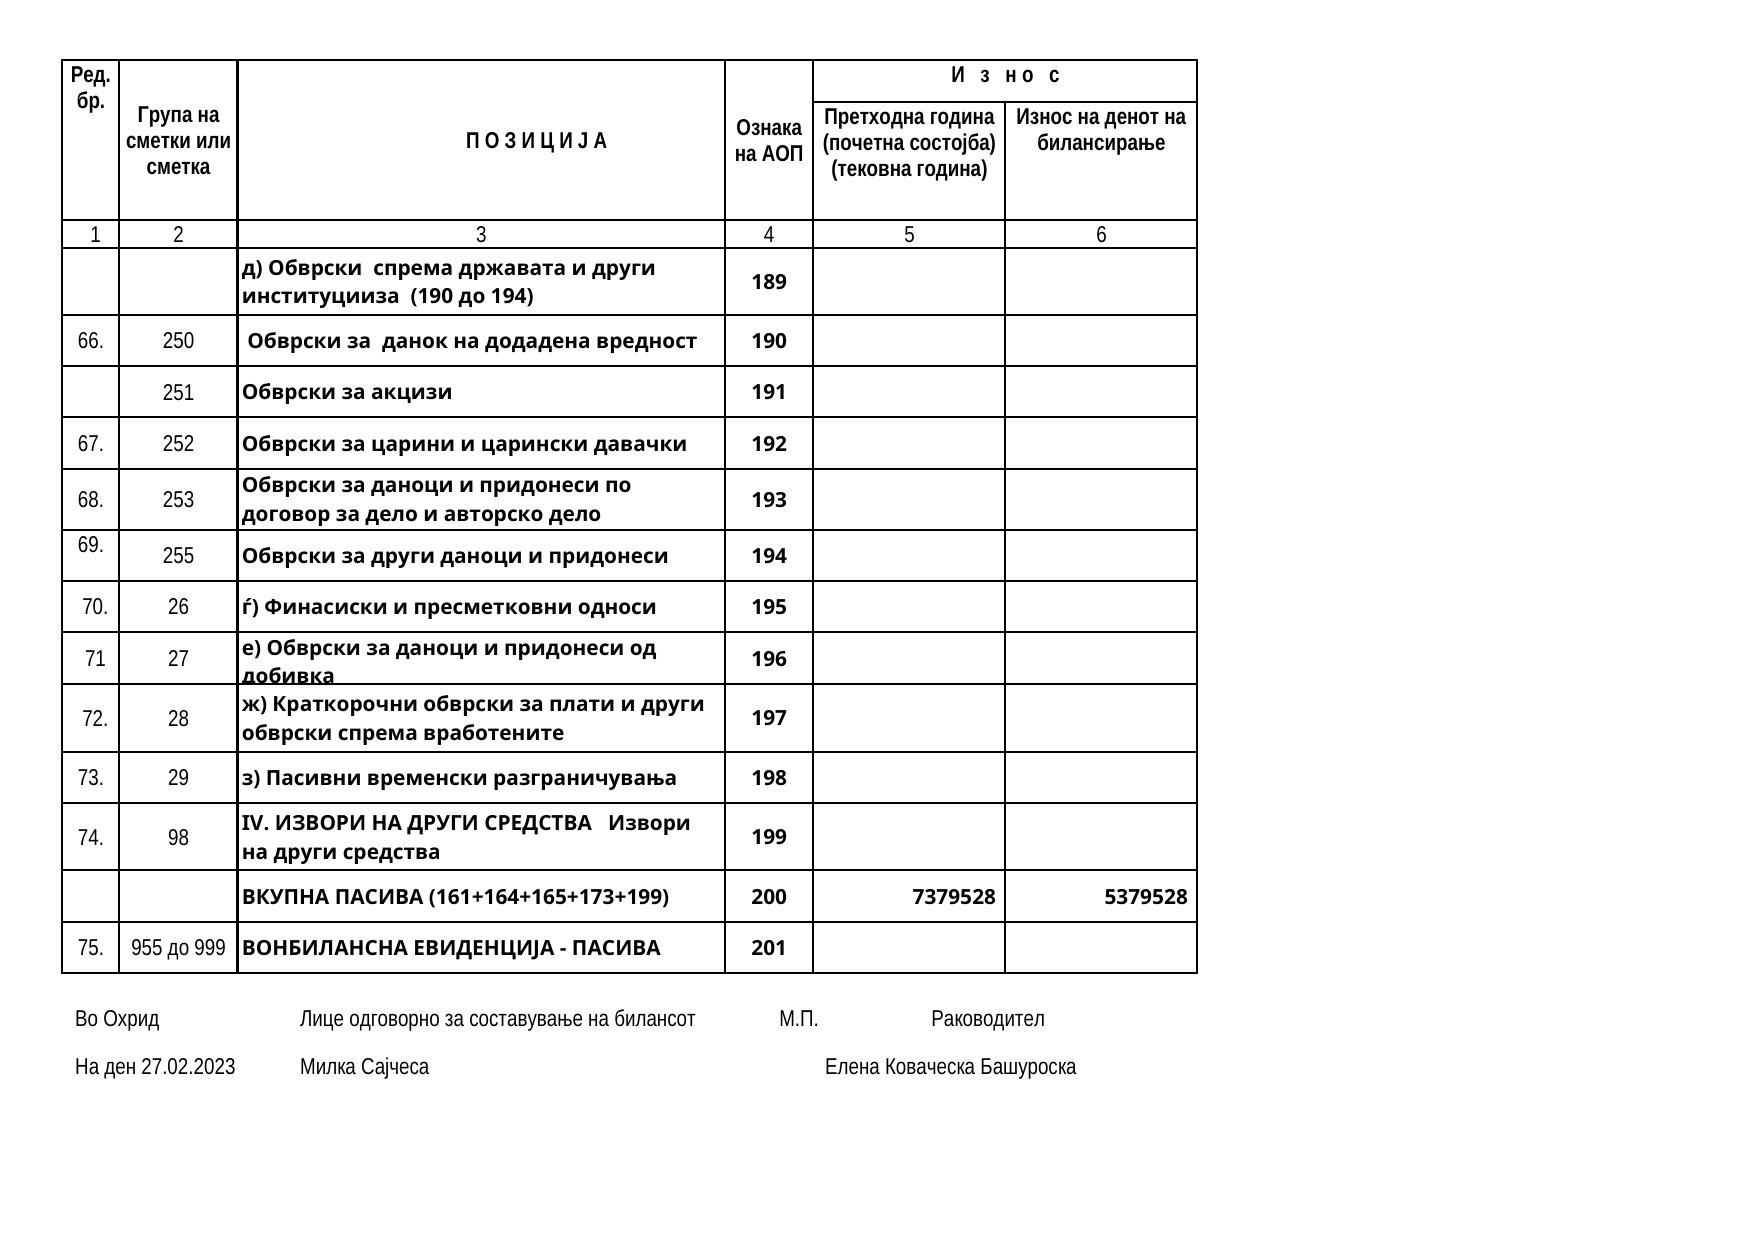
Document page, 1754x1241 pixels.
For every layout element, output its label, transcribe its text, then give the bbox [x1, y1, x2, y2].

table_cell Износ на денот на билансирање [1006, 103, 1196, 219]
table_cell 74. [63, 804, 118, 869]
table_cell 191 [726, 367, 812, 416]
table_cell [814, 249, 1004, 313]
table_cell [814, 923, 1004, 972]
table_cell [814, 367, 1004, 416]
table_cell 5379528 [1006, 871, 1196, 921]
table_cell 196 [726, 633, 812, 682]
table_cell 200 [726, 871, 812, 921]
table_cell [814, 418, 1004, 468]
table_cell Група на сметки или сметка [120, 61, 236, 219]
table_cell 189 [726, 249, 812, 313]
table_cell 190 [726, 316, 812, 365]
table_cell [1006, 531, 1196, 580]
table_cell Обврски за царини и царински давачки [239, 418, 724, 468]
table_cell [63, 249, 118, 313]
table_cell 955 до 999 [120, 923, 236, 972]
table_cell 27 [120, 633, 236, 682]
table_cell [814, 470, 1004, 528]
table_cell 75. [63, 923, 118, 972]
table_cell Обврски за други даноци и придонеси [239, 531, 724, 580]
table_cell 255 [120, 531, 236, 580]
table_cell [1006, 470, 1196, 528]
table_cell [63, 871, 118, 921]
table_cell 251 [120, 367, 236, 416]
table_cell 1 [63, 221, 76, 247]
table_cell 194 [726, 531, 812, 580]
table_cell 68. [63, 470, 118, 528]
table_cell [1006, 316, 1196, 365]
table_cell [1006, 633, 1196, 682]
table_cell 67. [63, 418, 118, 468]
table_cell д) Обврски спрема државата и други институцииза (190 до 194) [239, 249, 724, 313]
table_cell [814, 582, 1004, 631]
table_cell [120, 871, 236, 921]
table_cell 252 [120, 418, 236, 468]
table_cell Ознака на АОП [726, 61, 812, 219]
table_cell 71 [63, 633, 118, 682]
table_cell 253 [120, 470, 236, 528]
table_cell 29 [120, 753, 236, 802]
table_cell 98 [120, 804, 236, 869]
table_cell ВОНБИЛАНСНА ЕВИДЕНЦИЈА - ПАСИВА [239, 923, 724, 972]
table_cell [120, 249, 236, 313]
table_cell [814, 316, 1004, 365]
table_cell ВКУПНА ПАСИВА (161+164+165+173+199) [239, 871, 724, 921]
table_cell [1006, 418, 1196, 468]
table_cell [1006, 249, 1196, 313]
table_cell [1006, 804, 1196, 869]
table_cell ѓ) Финасиски и пресметковни односи [239, 582, 724, 631]
table_cell [814, 633, 1004, 682]
table_cell 199 [726, 804, 812, 869]
table_cell 28 [120, 685, 236, 751]
text На ден 27.02.2023 Милка Сајчеса Елена Коваческа Башуроска [75, 1053, 1604, 1079]
table_cell [1006, 582, 1196, 631]
table_cell И з н о с [814, 61, 1196, 101]
table_cell [1006, 923, 1196, 972]
table_cell 7379528 [814, 871, 1004, 921]
table_cell з) Пасивни временски разграничувања [239, 753, 724, 802]
table_cell П О З И Ц И Ј А [239, 61, 724, 219]
table_cell [814, 753, 1004, 802]
table_cell [814, 531, 1004, 580]
table_cell [63, 367, 118, 416]
table_cell е) Обврски за даноци и придонеси од добивка [239, 633, 724, 682]
table_cell 69. [63, 531, 118, 580]
table_cell IV. ИЗВОРИ НА ДРУГИ СРЕДСТВА Извори на други средства [239, 804, 724, 869]
table_cell [814, 804, 1004, 869]
table_cell [814, 685, 1004, 751]
table_cell 26 [120, 582, 236, 631]
table_cell 198 [726, 753, 812, 802]
table_cell 192 [726, 418, 812, 468]
table_cell 201 [726, 923, 812, 972]
table_cell 193 [726, 470, 812, 528]
table_cell 73. [63, 753, 118, 802]
table_cell [1006, 367, 1196, 416]
table_cell 197 [726, 685, 812, 751]
table_cell [1006, 753, 1196, 802]
table_cell Обврски за даноци и придонеси по договор за дело и авторско дело [239, 470, 724, 528]
table_cell ж) Краткорочни обврски за плати и други обврски спрема вработените [239, 685, 724, 751]
table_cell Обврски за акцизи [239, 367, 724, 416]
table_cell Претходна година (почетна состојба) (тековна година) [814, 103, 1004, 219]
text Во Охрид Лице одговорно за составување на билансот М.П. Раководител [75, 1004, 1604, 1031]
table_cell 66. [63, 316, 118, 365]
table_cell 195 [726, 582, 812, 631]
table_cell [1006, 685, 1196, 751]
table_cell Обврски за данок на додадена вредност [239, 316, 724, 365]
table_cell 72. [63, 685, 118, 751]
table_cell 70. [63, 582, 118, 631]
table_cell 250 [120, 316, 236, 365]
